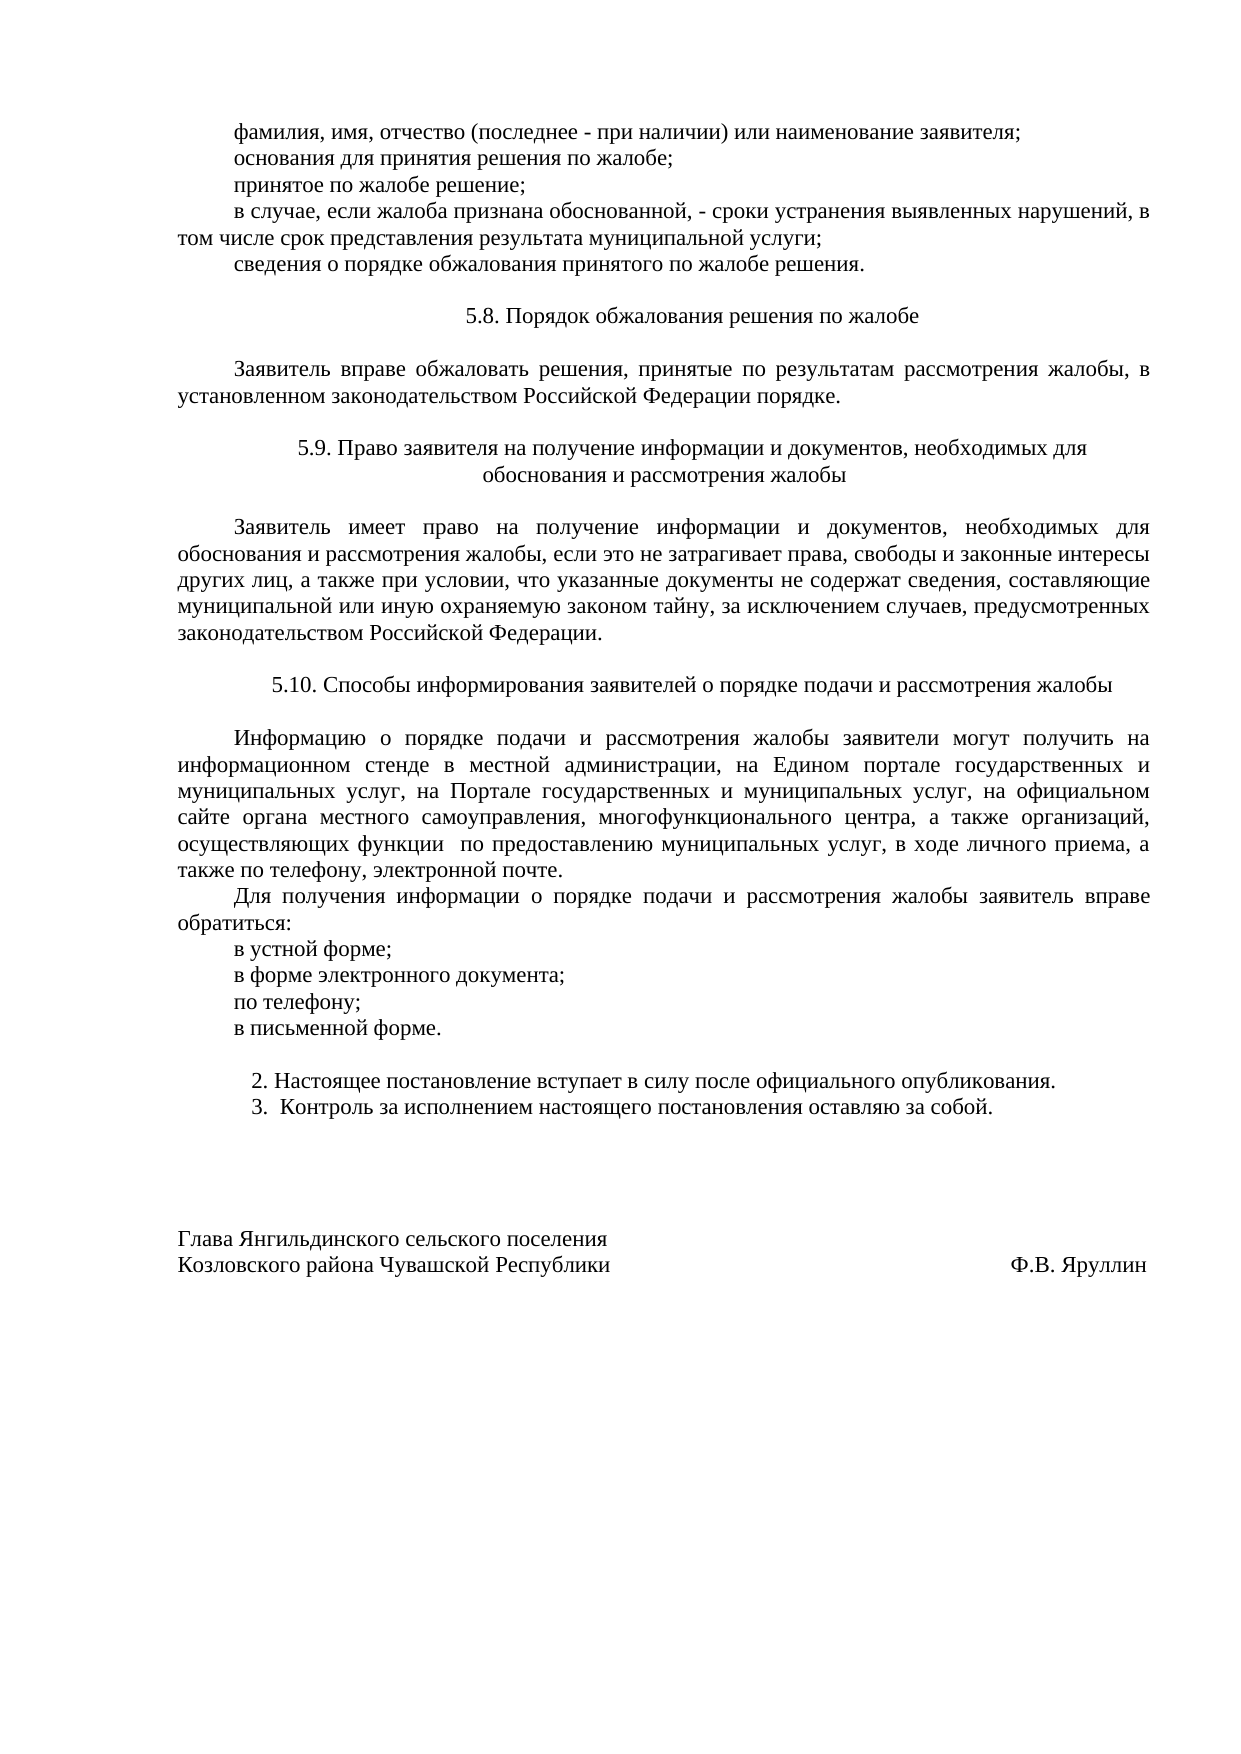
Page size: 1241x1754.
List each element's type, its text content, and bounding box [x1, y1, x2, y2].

text 5.10. Способы информирования заявителей о порядке подачи и рассмотрения жалобы [177, 672, 1152, 698]
text сведения о порядке обжалования принятого по жалобе решения. [177, 250, 1152, 276]
text 5.9. Право заявителя на получение информации и документов, необходимых для обоснования и рассмотрения жалобы [177, 434, 1152, 487]
text 2. Настоящее постановление вступает в силу после официального опубликования. [177, 1067, 1152, 1093]
text Информацию о порядке подачи и рассмотрения жалобы заявители могут получить на информационном стенде в местной администрации, на Едином портале государственных и муниципальных услуг, на Портале государственных и муниципальных услуг, на официальном сайте органа местного самоуправления, многофункционального центра, а также организаций, осуществляющих функции по предоставлению муниципальных услуг, в ходе личного приема, а также по телефону, электронной почте. [177, 724, 1152, 882]
text фамилия, имя, отчество (последнее - при наличии) или наименование заявителя; [177, 118, 1152, 144]
text Заявитель имеет право на получение информации и документов, необходимых для обоснования и рассмотрения жалобы, если это не затрагивает права, свободы и законные интересы других лиц, а также при условии, что указанные документы не содержат сведения, составляющие муниципальной или иную охраняемую законом тайну, за исключением случаев, предусмотренных законодательством Российской Федерации. [177, 513, 1152, 645]
text 5.8. Порядок обжалования решения по жалобе [177, 303, 1152, 329]
text Глава Янгильдинского сельского поселения [177, 1225, 1152, 1251]
text по телефону; [177, 988, 1152, 1014]
text 3. Контроль за исполнением настоящего постановления оставляю за собой. [177, 1093, 1152, 1119]
text в письменной форме. [177, 1014, 1152, 1041]
text основания для принятия решения по жалобе; [177, 144, 1152, 171]
text принятое по жалобе решение; [177, 171, 1152, 197]
text в форме электронного документа; [177, 961, 1152, 988]
text Заявитель вправе обжаловать решения, принятые по результатам рассмотрения жалобы, в установленном законодательством Российской Федерации порядке. [177, 355, 1152, 408]
text Для получения информации о порядке подачи и рассмотрения жалобы заявитель вправе обратиться: [177, 882, 1152, 935]
text Козловского района Чувашской Республики Ф.В. Яруллин [177, 1251, 1152, 1304]
text в устной форме; [177, 935, 1152, 961]
text в случае, если жалоба признана обоснованной, - сроки устранения выявленных нарушений, в том числе срок представления результата муниципальной услуги; [177, 197, 1152, 250]
